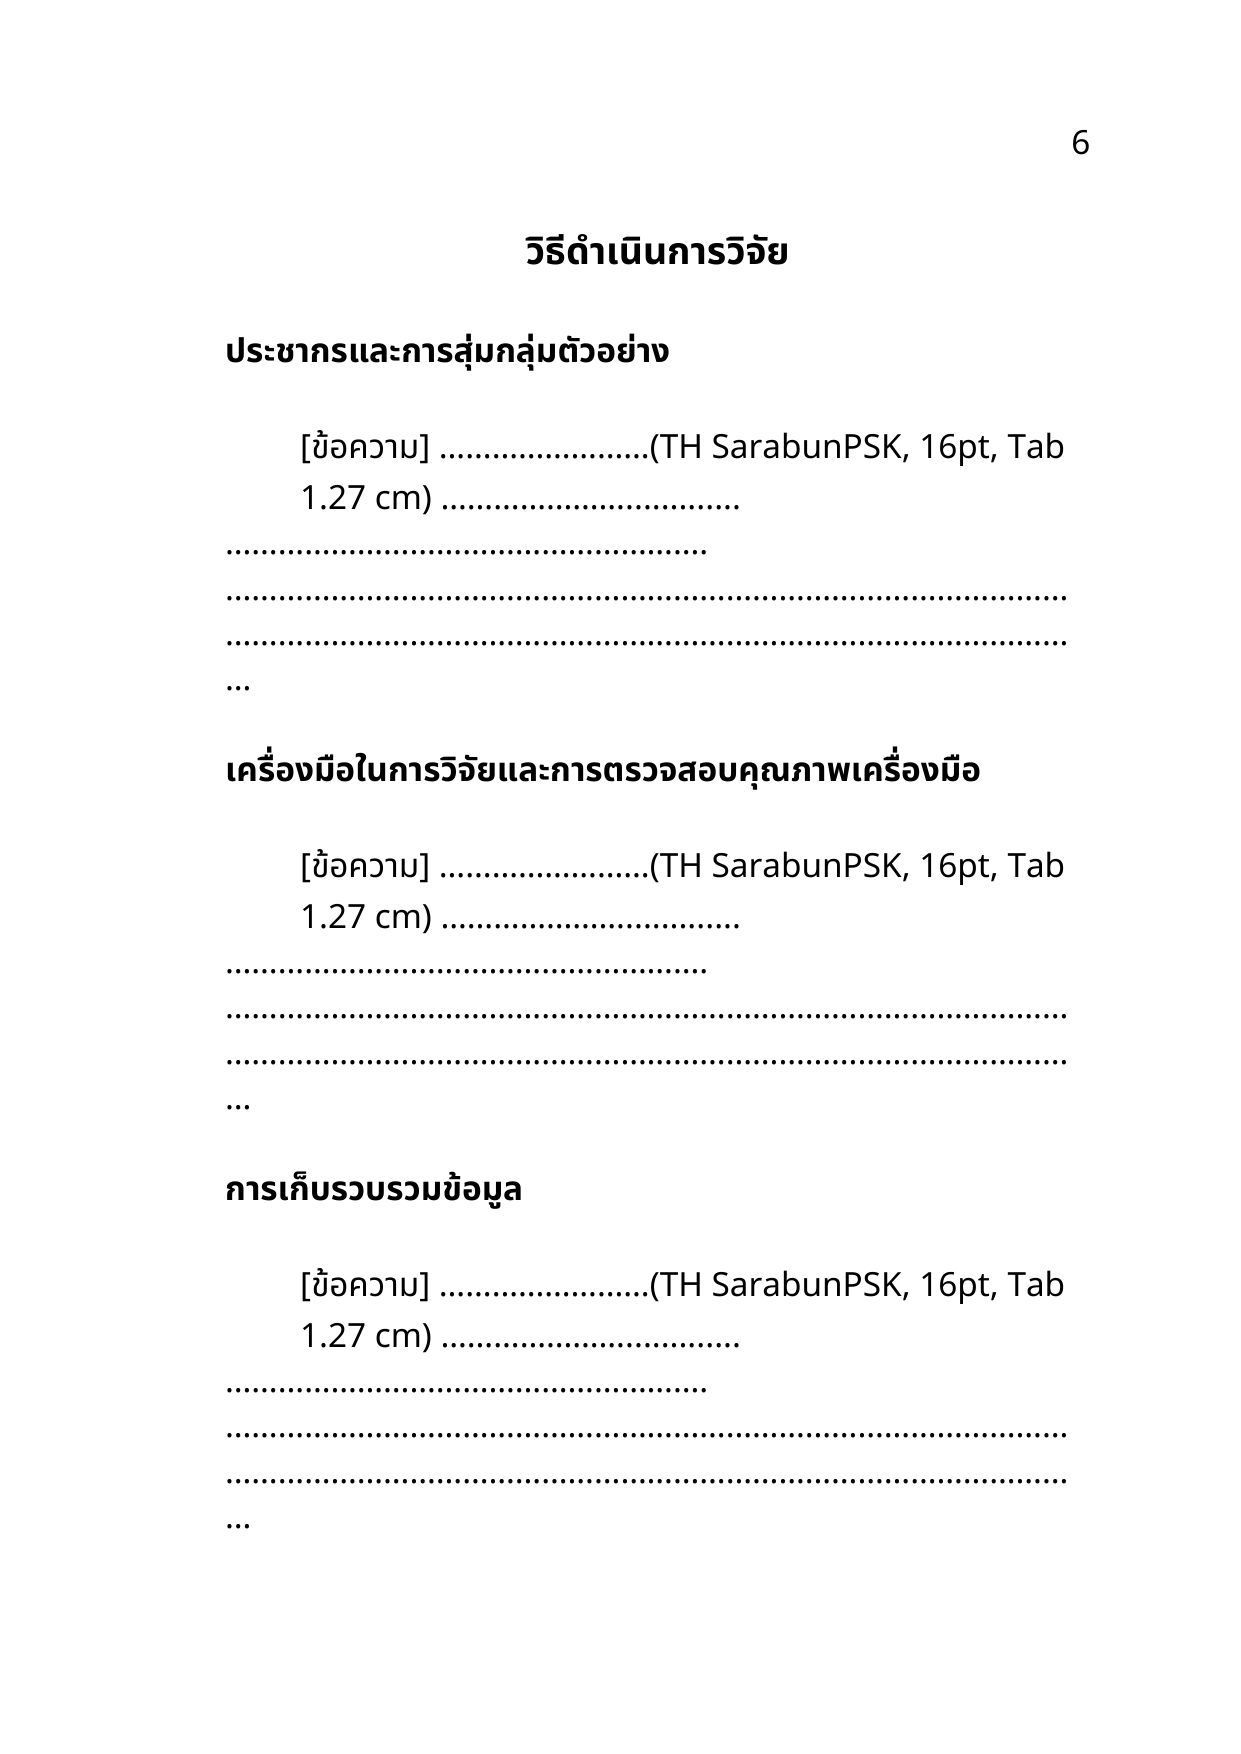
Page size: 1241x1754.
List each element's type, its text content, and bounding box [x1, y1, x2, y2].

text [ข้อความ] ……………………(TH SarabunPSK, 16pt, Tab 1.27 cm) …………………............. [300, 423, 1090, 519]
text [ข้อความ] ……………………(TH SarabunPSK, 16pt, Tab 1.27 cm) …………………............. [300, 842, 1090, 938]
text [300, 1261, 1090, 1357]
text ……………………………………………….…………………………………………………………………………………………………………………………………………………………………………… [225, 938, 1090, 1119]
text การเก็บรวบรวมข้อมูล [225, 1165, 1090, 1215]
text เครื่องมือในการวิจัยและการตรวจสอบคุณภาพเครื่องมือ [225, 746, 1090, 796]
text วิธีดำเนินการวิจัย [225, 225, 1090, 282]
text ……………………………………………….…………………………………………………………………………………………………………………………………………………………………………… [225, 519, 1090, 701]
text ประชากรและการสุ่มกลุ่มตัวอย่าง [225, 327, 1090, 377]
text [225, 1357, 1090, 1538]
